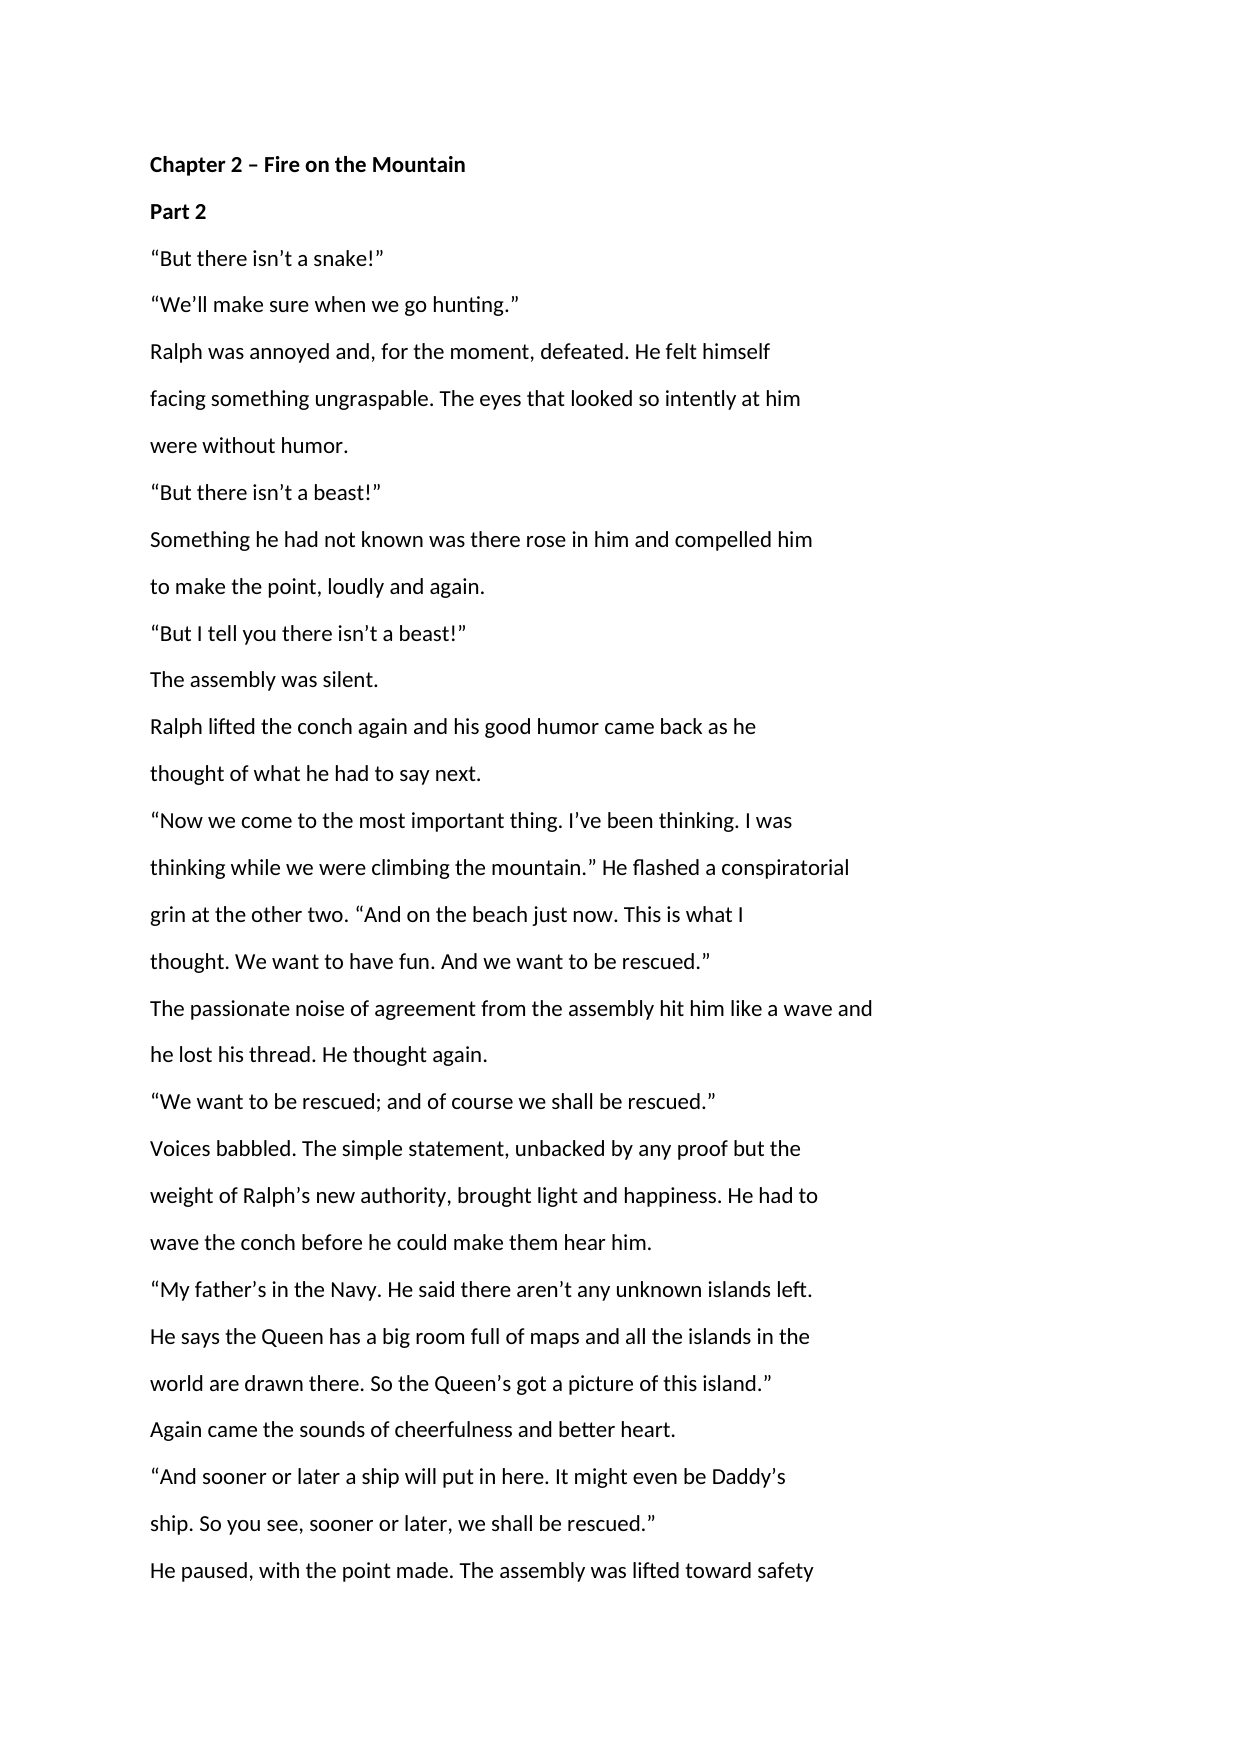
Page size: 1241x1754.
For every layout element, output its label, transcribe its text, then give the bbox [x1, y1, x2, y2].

text he lost his thread. He thought again. [150, 1041, 1090, 1069]
text ship. So you see, sooner or later, we shall be rescued.” [150, 1509, 1090, 1537]
text He paused, with the point made. The assembly was lifted toward safety [150, 1556, 1090, 1584]
text Voices babbled. The simple statement, unbacked by any proof but the [150, 1134, 1090, 1162]
text Something he had not known was there rose in him and compelled him [150, 525, 1090, 553]
text “My father’s in the Navy. He said there aren’t any unknown islands left. [150, 1275, 1090, 1303]
text were without humor. [150, 431, 1090, 459]
text Again came the sounds of cheerfulness and better heart. [150, 1416, 1090, 1444]
text “We want to be rescued; and of course we shall be rescued.” [150, 1087, 1090, 1116]
text “We’ll make sure when we go hunting.” [150, 291, 1090, 319]
text Chapter 2 – Fire on the Mountain [150, 150, 1090, 178]
text thought of what he had to say next. [150, 759, 1090, 787]
text facing something ungraspable. The eyes that looked so intently at him [150, 384, 1090, 412]
text Part 2 [150, 197, 1090, 225]
text “Now we come to the most important thing. I’ve been thinking. I was [150, 806, 1090, 834]
text thinking while we were climbing the mountain.” He flashed a conspiratorial [150, 853, 1090, 881]
text Ralph was annoyed and, for the moment, defeated. He felt himself [150, 337, 1090, 366]
text to make the point, loudly and again. [150, 572, 1090, 600]
text The assembly was silent. [150, 666, 1090, 694]
text The passionate noise of agreement from the assembly hit him like a wave and [150, 994, 1090, 1022]
text wave the conch before he could make them hear him. [150, 1228, 1090, 1256]
text Ralph lifted the conch again and his good humor came back as he [150, 712, 1090, 741]
text “And sooner or later a ship will put in here. It might even be Daddy’s [150, 1462, 1090, 1491]
text He says the Queen has a big room full of maps and all the islands in the [150, 1322, 1090, 1350]
text weight of Ralph’s new authority, brought light and happiness. He had to [150, 1181, 1090, 1209]
text “But there isn’t a snake!” [150, 244, 1090, 272]
text thought. We want to have fun. And we want to be rescued.” [150, 947, 1090, 975]
text “But there isn’t a beast!” [150, 478, 1090, 506]
text world are drawn there. So the Queen’s got a picture of this island.” [150, 1369, 1090, 1397]
text grin at the other two. “And on the beach just now. This is what I [150, 900, 1090, 928]
text “But I tell you there isn’t a beast!” [150, 619, 1090, 647]
